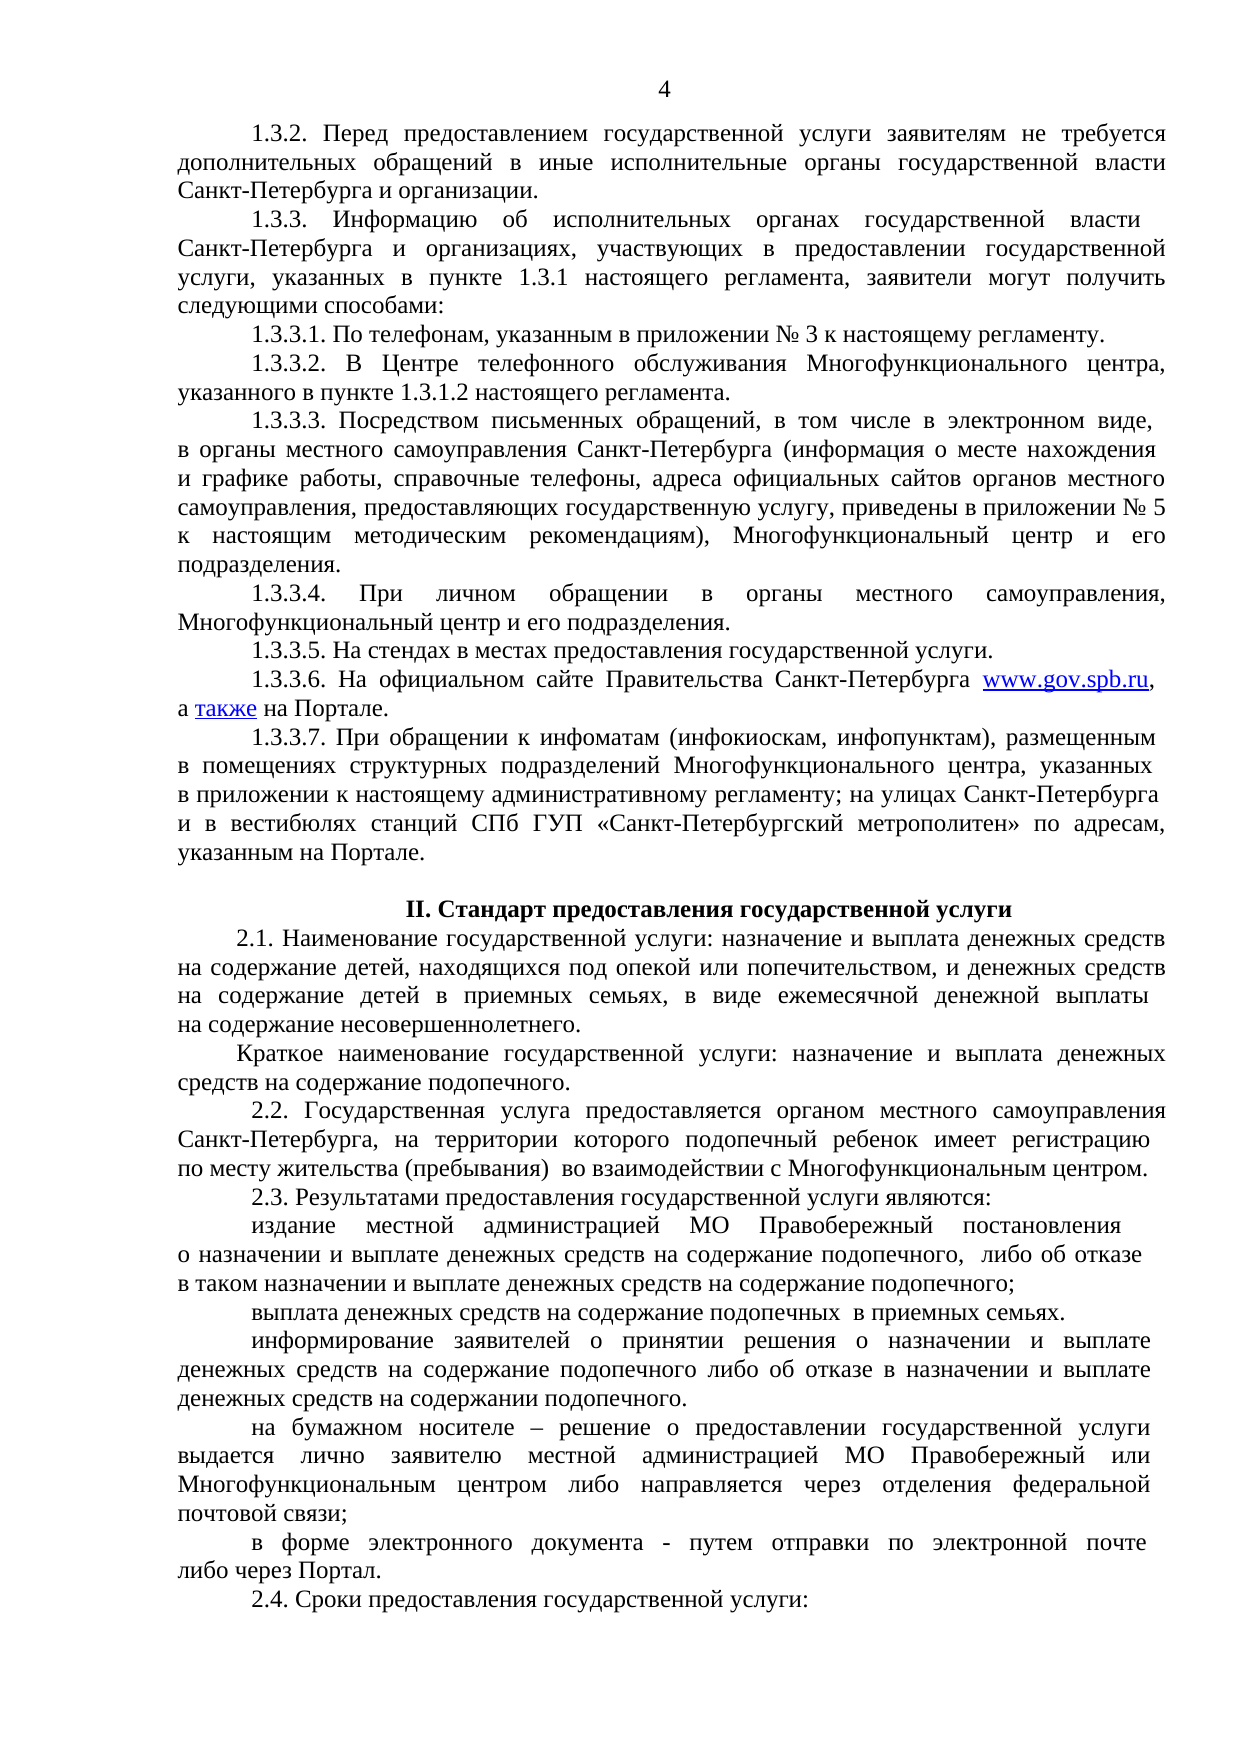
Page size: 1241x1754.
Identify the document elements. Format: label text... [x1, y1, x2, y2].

text II. Стандарт предоставления государственной услуги [177, 894, 1167, 923]
text 2.4. Сроки предоставления государственной услуги: [177, 1584, 1167, 1613]
text 1.3.3.5. На стендах в местах предоставления государственной услуги. [177, 636, 1167, 664]
text 1.3.3.6. На официальном сайте Правительства Санкт-Петербурга www.gov.spb.ru, а также на Портале. [177, 664, 1167, 722]
text в форме электронного документа - путем отправки по электронной почте либо через Портал. [177, 1527, 1167, 1584]
text информирование заявителей о принятии решения о назначении и выплате денежных средств на содержание подопечного либо об отказе в назначении и выплате денежных средств на содержании подопечного. [177, 1326, 1152, 1412]
text 2.2. Государственная услуга предоставляется органом местного самоуправления Санкт-Петербурга, на территории которого подопечный ребенок имеет регистрацию по месту жительства (пребывания) во взаимодействии с Многофункциональным центром. [177, 1096, 1167, 1182]
text выплата денежных средств на содержание подопечных в приемных семьях. [177, 1297, 1152, 1326]
text Краткое наименование государственной услуги: назначение и выплата денежных средств на содержание подопечного. [177, 1038, 1167, 1096]
text 1.3.3.2. В Центре телефонного обслуживания Многофункционального центра, указанного в пункте 1.3.1.2 настоящего регламента. [177, 348, 1167, 406]
text 1.3.2. Перед предоставлением государственной услуги заявителям не требуется дополнительных обращений в иные исполнительные органы государственной власти Санкт-Петербурга и организации. [177, 118, 1167, 204]
text 1.3.3.7. При обращении к инфоматам (инфокиоскам, инфопунктам), размещенным в помещениях структурных подразделений Многофункционального центра, указанных в приложении к настоящему административному регламенту; на улицах Санкт-Петербурга и в вестибюлях станций СПб ГУП «Санкт-Петербургский метрополитен» по адресам, указанным на Портале. [177, 722, 1167, 866]
text 1.3.3.3. Посредством письменных обращений, в том числе в электронном виде, в органы местного самоуправления Санкт-Петербурга (информация о месте нахождения и графике работы, справочные телефоны, адреса официальных сайтов органов местного самоуправления, предоставляющих государственную услугу, приведены в приложении № 5 к настоящим методическим рекомендациям), Многофункциональный центр и его подразделения. [177, 406, 1167, 578]
text 2.3. Результатами предоставления государственной услуги являются: [177, 1182, 1167, 1211]
text 1.3.3. Информацию об исполнительных органах государственной власти Санкт-Петербурга и организациях, участвующих в предоставлении государственной услуги, указанных в пункте 1.3.1 настоящего регламента, заявители могут получить следующими способами: [177, 204, 1167, 319]
text 1.3.3.4. При личном обращении в органы местного самоуправления, Многофункциональный центр и его подразделения. [177, 578, 1167, 636]
text 1.3.3.1. По телефонам, указанным в приложении № 3 к настоящему регламенту. [177, 319, 1167, 348]
text на бумажном носителе – решение о предоставлении государственной услуги выдается лично заявителю местной администрацией МО Правобережный или Многофункциональным центром либо направляется через отделения федеральной почтовой связи; [177, 1412, 1152, 1527]
text издание местной администрацией МО Правобережный постановления о назначении и выплате денежных средств на содержание подопечного, либо об отказе в таком назначении и выплате денежных средств на содержание подопечного; [177, 1211, 1152, 1297]
text 2.1. Наименование государственной услуги: назначение и выплата денежных средств на содержание детей, находящихся под опекой или попечительством, и денежных средств на содержание детей в приемных семьях, в виде ежемесячной денежной выплаты на содержание несовершеннолетнего. [177, 923, 1167, 1038]
